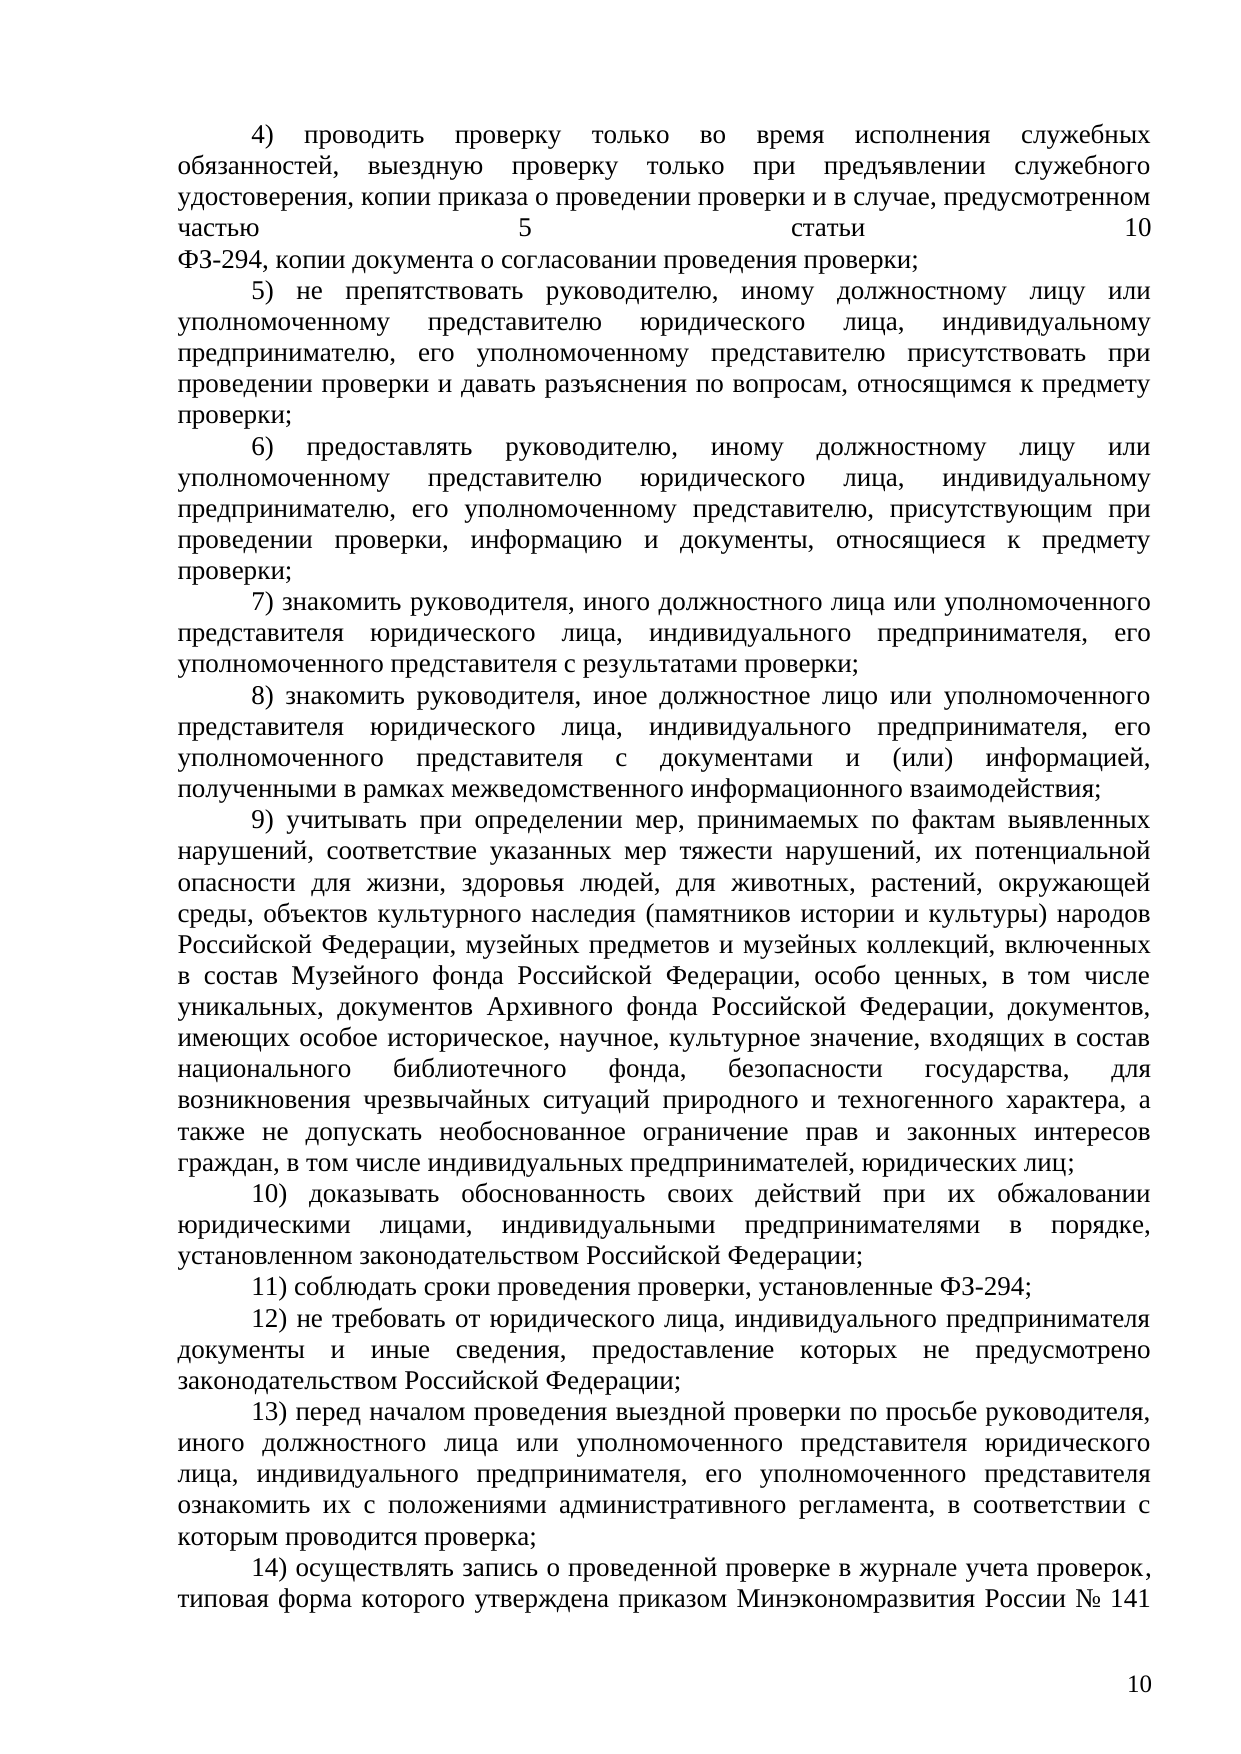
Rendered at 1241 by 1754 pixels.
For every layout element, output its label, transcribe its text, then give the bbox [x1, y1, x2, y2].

text 7) знакомить руководителя, иного должностного лица или уполномоченного представителя юридического лица, индивидуального предпринимателя, его уполномоченного представителя с результатами проверки; [177, 585, 1152, 679]
text 13) перед началом проведения выездной проверки по просьбе руководителя, иного должностного лица или уполномоченного представителя юридического лица, индивидуального предпринимателя, его уполномоченного представителя ознакомить их с положениями административного регламента, в соответствии с которым проводится проверка; [177, 1395, 1152, 1551]
text 6) предоставлять руководителю, иному должностному лицу или уполномоченному представителю юридического лица, индивидуальному предпринимателю, его уполномоченному представителю, присутствующим при проведении проверки, информацию и документы, относящиеся к предмету проверки; [177, 429, 1152, 585]
text 9) учитывать при определении мер, принимаемых по фактам выявленных нарушений, соответствие указанных мер тяжести нарушений, их потенциальной опасности для жизни, здоровья людей, для животных, растений, окружающей среды, объектов культурного наследия (памятников истории и культуры) народов Российской Федерации, музейных предметов и музейных коллекций, включенных в состав Музейного фонда Российской Федерации, особо ценных, в том числе уникальных, документов Архивного фонда Российской Федерации, документов, имеющих особое историческое, научное, культурное значение, входящих в состав национального библиотечного фонда, безопасности государства, для возникновения чрезвычайных ситуаций природного и техногенного характера, а также не допускать необоснованное ограничение прав и законных интересов граждан, в том числе индивидуальных предпринимателей, юридических лиц; [177, 803, 1152, 1177]
text 8) знакомить руководителя, иное должностное лицо или уполномоченного представителя юридического лица, индивидуального предпринимателя, его уполномоченного представителя с документами и (или) информацией, полученными в рамках межведомственного информационного взаимодействия; [177, 679, 1152, 803]
text 11) соблюдать сроки проведения проверки, установленные ФЗ-294; [177, 1271, 1152, 1302]
text 10) доказывать обоснованность своих действий при их обжаловании юридическими лицами, индивидуальными предпринимателями в порядке, установленном законодательством Российской Федерации; [177, 1177, 1152, 1271]
text 4) проводить проверку только во время исполнения служебных обязанностей, выездную проверку только при предъявлении служебного удостоверения, копии приказа о проведении проверки и в случае, предусмотренном частью 5 статьи 10 ФЗ-294, копии документа о согласовании проведения проверки; [177, 118, 1152, 274]
text 12) не требовать от юридического лица, индивидуального предпринимателя документы и иные сведения, предоставление которых не предусмотрено законодательством Российской Федерации; [177, 1302, 1152, 1395]
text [177, 1551, 1152, 1613]
text 5) не препятствовать руководителю, иному должностному лицу или уполномоченному представителю юридического лица, индивидуальному предпринимателю, его уполномоченному представителю присутствовать при проведении проверки и давать разъяснения по вопросам, относящимся к предмету проверки; [177, 274, 1152, 429]
